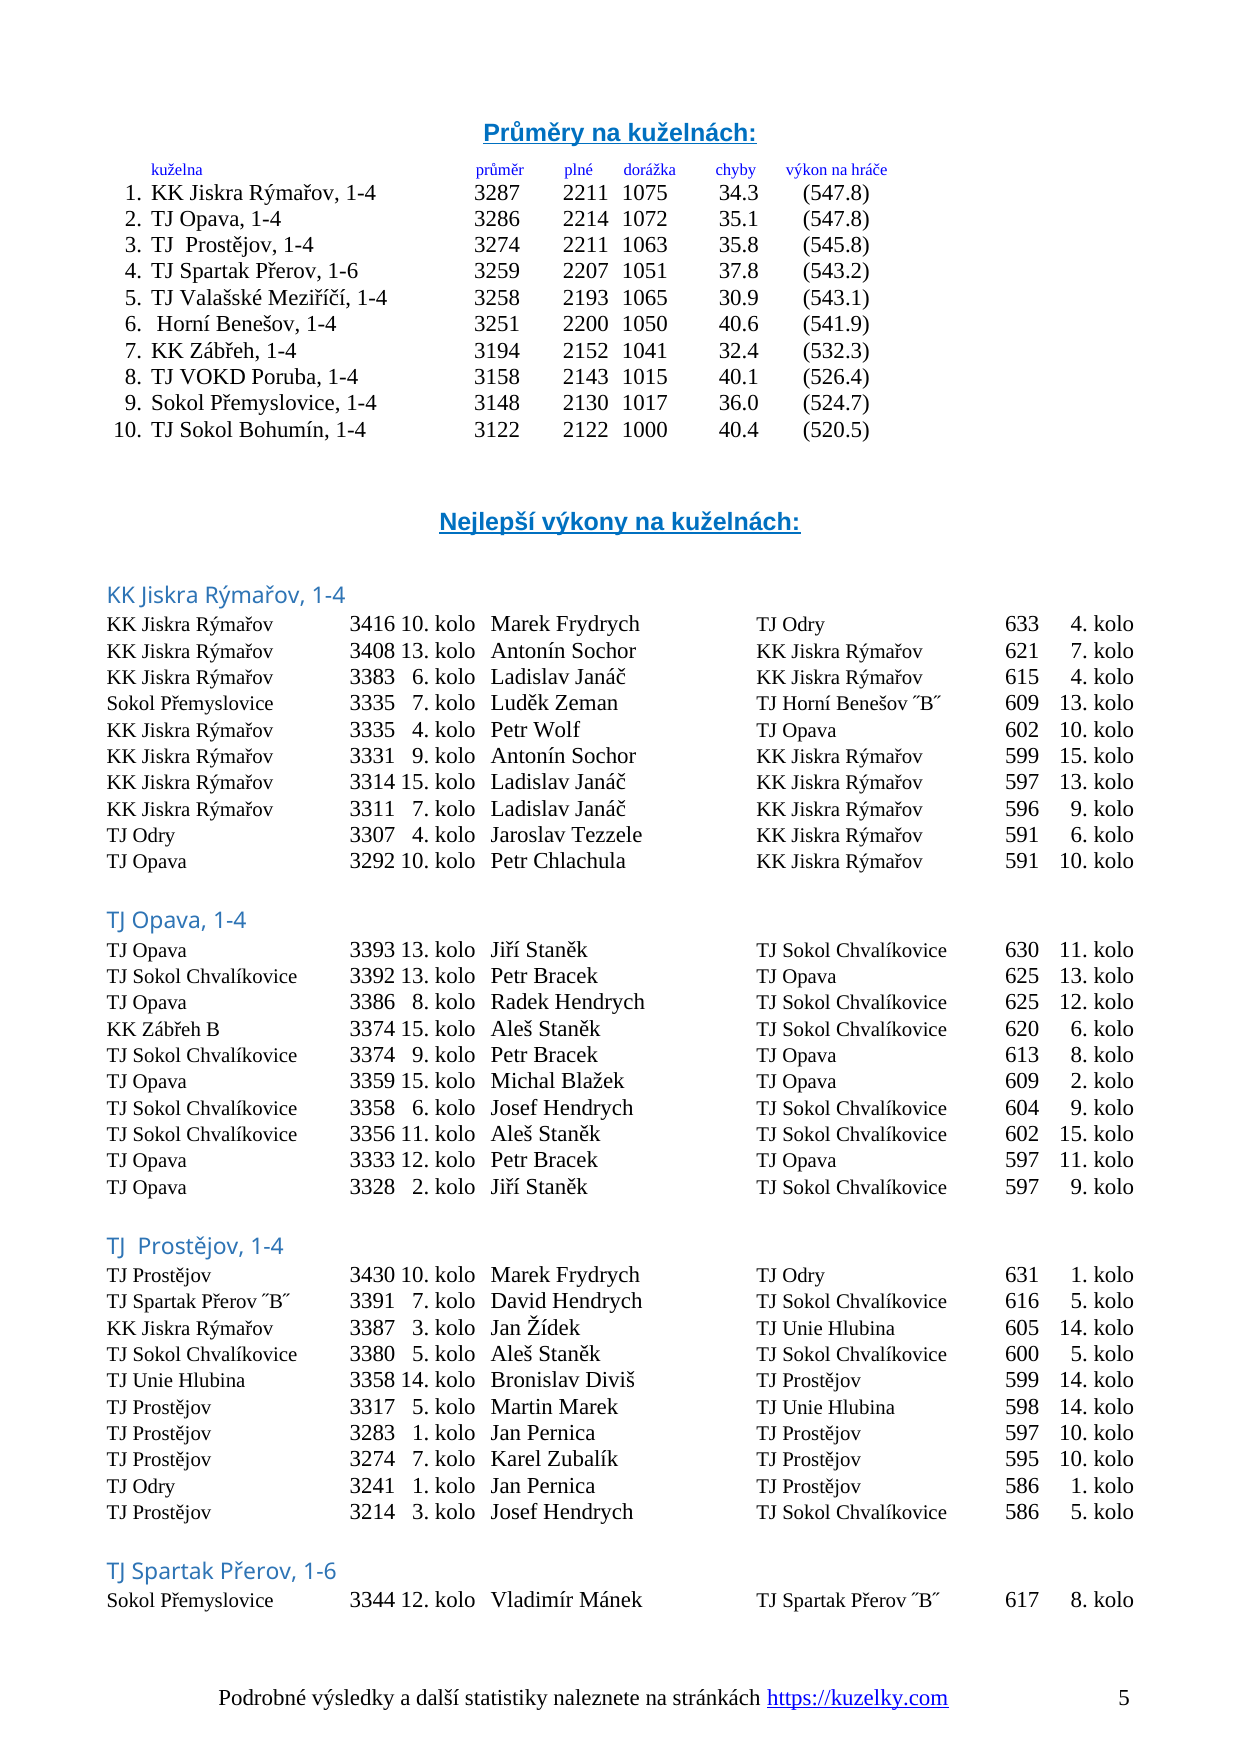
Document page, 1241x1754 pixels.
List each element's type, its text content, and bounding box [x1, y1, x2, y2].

text TJ Prostějov 3317 5. kolo Martin Marek TJ Unie Hlubina 598 14. kolo [106, 1393, 1134, 1419]
text KK Jiskra Rýmařov 3335 4. kolo Petr Wolf TJ Opava 602 10. kolo [106, 716, 1134, 742]
text KK Jiskra Rýmařov 3331 9. kolo Antonín Sochor KK Jiskra Rýmařov 599 15. kolo [106, 742, 1134, 768]
text 8. TJ VOKD Poruba, 1-4 3158 2143 1015 40.1 (526.4) [106, 363, 1134, 389]
text KK Zábřeh B 3374 15. kolo Aleš Staněk TJ Sokol Chvalíkovice 620 6. kolo [106, 1015, 1134, 1041]
text 4. TJ Spartak Přerov, 1-6 3259 2207 1051 37.8 (543.2) [106, 258, 1134, 284]
text KK Jiskra Rýmařov 3383 6. kolo Ladislav Janáč KK Jiskra Rýmařov 615 4. kolo [106, 663, 1134, 689]
text TJ Sokol Chvalíkovice 3392 13. kolo Petr Bracek TJ Opava 625 13. kolo [106, 962, 1134, 988]
text 3. TJ Prostějov, 1-4 3274 2211 1063 35.8 (545.8) [106, 231, 1134, 258]
text Sokol Přemyslovice 3344 12. kolo Vladimír Mánek TJ Spartak Přerov ˝B˝ 617 8. kolo [106, 1586, 1134, 1613]
text 2. TJ Opava, 1-4 3286 2214 1072 35.1 (547.8) [106, 205, 1134, 231]
text 6. Horní Benešov, 1-4 3251 2200 1050 40.6 (541.9) [106, 310, 1134, 337]
text TJ Opava 3393 13. kolo Jiří Staněk TJ Sokol Chvalíkovice 630 11. kolo [106, 936, 1134, 962]
text TJ Sokol Chvalíkovice 3356 11. kolo Aleš Staněk TJ Sokol Chvalíkovice 602 15. kolo [106, 1120, 1134, 1146]
text 5. TJ Valašské Meziříčí, 1-4 3258 2193 1065 30.9 (543.1) [106, 284, 1134, 310]
text TJ Opava 3359 15. kolo Michal Blažek TJ Opava 609 2. kolo [106, 1067, 1134, 1094]
text TJ Sokol Chvalíkovice 3374 9. kolo Petr Bracek TJ Opava 613 8. kolo [106, 1041, 1134, 1067]
text TJ Opava 3328 2. kolo Jiří Staněk TJ Sokol Chvalíkovice 597 9. kolo [106, 1173, 1134, 1199]
text 9. Sokol Přemyslovice, 1-4 3148 2130 1017 36.0 (524.7) [106, 389, 1134, 416]
text TJ Sokol Chvalíkovice 3358 6. kolo Josef Hendrych TJ Sokol Chvalíkovice 604 9. kolo [106, 1094, 1134, 1120]
text TJ Odry 3307 4. kolo Jaroslav Tezzele KK Jiskra Rýmařov 591 6. kolo [106, 821, 1134, 847]
text TJ Prostějov 3283 1. kolo Jan Pernica TJ Prostějov 597 10. kolo [106, 1419, 1134, 1445]
text TJ Odry 3241 1. kolo Jan Pernica TJ Prostějov 586 1. kolo [106, 1472, 1134, 1498]
text KK Jiskra Rýmařov 3416 10. kolo Marek Frydrych TJ Odry 633 4. kolo [106, 610, 1134, 637]
text kuželna průměr plné dorážka chyby výkon na hráče [106, 159, 1134, 178]
text TJ Spartak Přerov ˝B˝ 3391 7. kolo David Hendrych TJ Sokol Chvalíkovice 616 5. kolo [106, 1287, 1134, 1314]
text KK Jiskra Rýmařov 3314 15. kolo Ladislav Janáč KK Jiskra Rýmařov 597 13. kolo [106, 768, 1134, 795]
text Průměry na kuželnách: [94, 118, 1145, 147]
text KK Jiskra Rýmařov 3408 13. kolo Antonín Sochor KK Jiskra Rýmařov 621 7. kolo [106, 637, 1134, 663]
text TJ Opava 3386 8. kolo Radek Hendrych TJ Sokol Chvalíkovice 625 12. kolo [106, 988, 1134, 1015]
text TJ Prostějov 3214 3. kolo Josef Hendrych TJ Sokol Chvalíkovice 586 5. kolo [106, 1498, 1134, 1524]
subtitle KK Jiskra Rýmařov, 1-4 [106, 579, 1134, 610]
subtitle TJ Opava, 1-4 [106, 904, 1134, 936]
text TJ Opava 3333 12. kolo Petr Bracek TJ Opava 597 11. kolo [106, 1146, 1134, 1173]
text TJ Prostějov 3274 7. kolo Karel Zubalík TJ Prostějov 595 10. kolo [106, 1445, 1134, 1472]
text 10. TJ Sokol Bohumín, 1-4 3122 2122 1000 40.4 (520.5) [106, 416, 1134, 442]
text KK Jiskra Rýmařov 3311 7. kolo Ladislav Janáč KK Jiskra Rýmařov 596 9. kolo [106, 795, 1134, 821]
text Nejlepší výkony na kuželnách: [94, 507, 1145, 536]
text TJ Prostějov 3430 10. kolo Marek Frydrych TJ Odry 631 1. kolo [106, 1261, 1134, 1287]
text 7. KK Zábřeh, 1-4 3194 2152 1041 32.4 (532.3) [106, 337, 1134, 363]
subtitle TJ Spartak Přerov, 1-6 [106, 1555, 1134, 1586]
text KK Jiskra Rýmařov 3387 3. kolo Jan Žídek TJ Unie Hlubina 605 14. kolo [106, 1314, 1134, 1340]
text Sokol Přemyslovice 3335 7. kolo Luděk Zeman TJ Horní Benešov ˝B˝ 609 13. kolo [106, 689, 1134, 716]
text TJ Unie Hlubina 3358 14. kolo Bronislav Diviš TJ Prostějov 599 14. kolo [106, 1366, 1134, 1393]
text TJ Opava 3292 10. kolo Petr Chlachula KK Jiskra Rýmařov 591 10. kolo [106, 847, 1134, 874]
text TJ Sokol Chvalíkovice 3380 5. kolo Aleš Staněk TJ Sokol Chvalíkovice 600 5. kolo [106, 1340, 1134, 1366]
subtitle TJ Prostějov, 1-4 [106, 1230, 1134, 1261]
text 1. KK Jiskra Rýmařov, 1-4 3287 2211 1075 34.3 (547.8) [106, 178, 1134, 205]
